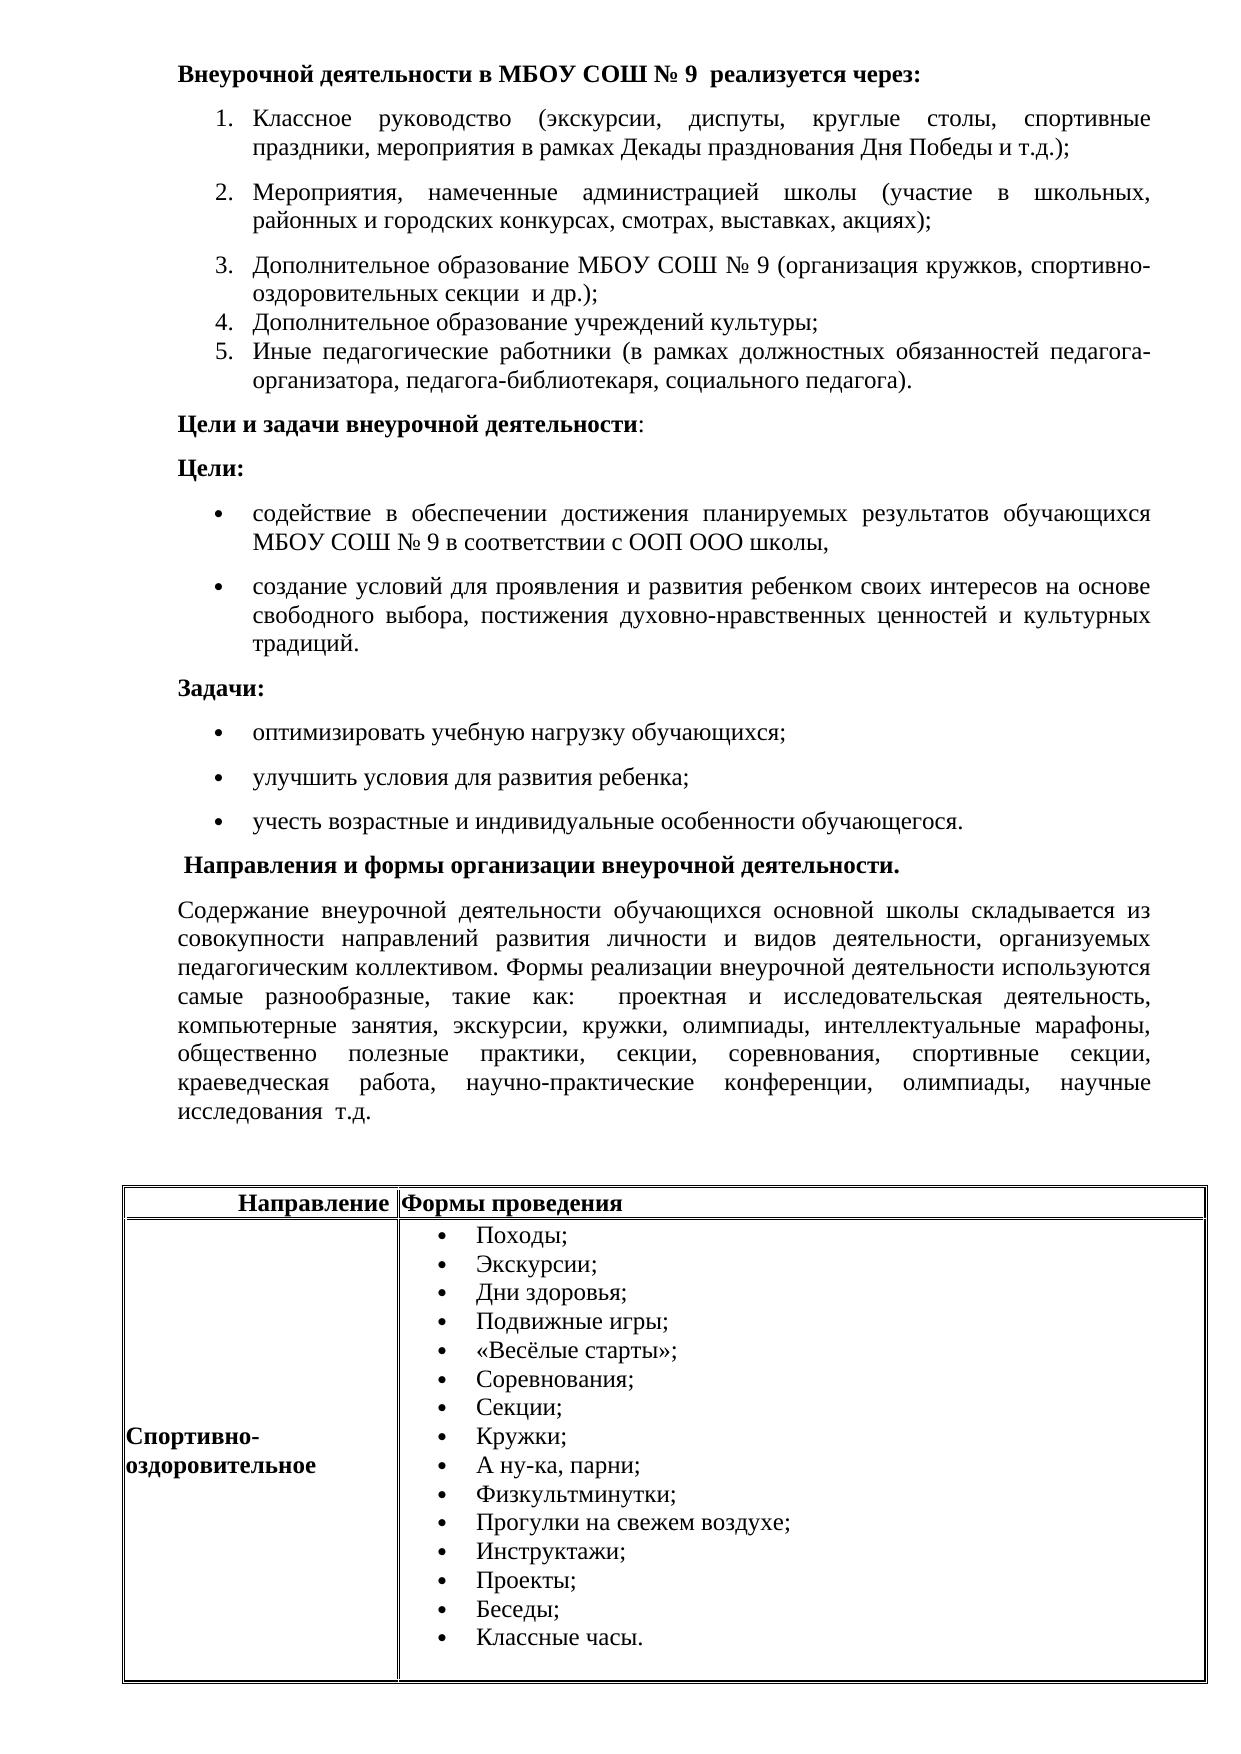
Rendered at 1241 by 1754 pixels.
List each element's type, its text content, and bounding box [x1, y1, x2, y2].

list Классное руководство (экскурсии, диспуты, круглые столы, спортивные праздники, мероприятия в рамках Декады празднования Дня Победы и т.д.); [215, 103, 1152, 161]
list создание условий для проявления и развития ребенком своих интересов на основе свободного выбора, постижения духовно-нравственных ценностей и культурных традиций. [215, 571, 1152, 657]
list Иные педагогические работники (в рамках должностных обязанностей педагога-организатора, педагога-библиотекаря, социального педагога). [215, 336, 1152, 393]
list улучшить условия для развития ребенка; [215, 762, 1152, 790]
text Содержание внеурочной деятельности обучающихся основной школы складывается из совокупности направлений развития личности и видов деятельности, организуемых педагогическим коллективом. Формы реализации внеурочной деятельности используются самые разнообразные, такие как: проектная и исследовательская деятельность, компьютерные занятия, экскурсии, кружки, олимпиады, интеллектуальные марафоны, общественно полезные практики, секции, соревнования, спортивные секции, краеведческая работа, научно-практические конференции, олимпиады, научные исследования т.д. [177, 895, 1152, 1125]
table_header Формы проведения [399, 1188, 1204, 1217]
list Дополнительное образование учреждений культуры; [215, 307, 1152, 336]
list Дополнительное образование МБОУ СОШ № 9 (организация кружков, спортивно-оздоровительных секции и др.); [215, 250, 1152, 307]
list оптимизировать учебную нагрузку обучающихся; [215, 717, 1152, 746]
list учесть возрастные и индивидуальные особенности обучающегося. [215, 806, 1152, 835]
text Направления и формы организации внеурочной деятельности. [177, 850, 1152, 879]
text Цели: [177, 453, 1152, 482]
text Внеурочной деятельности в МБОУ СОШ № 9 реализуется через: [177, 59, 1152, 88]
table_header Направление [125, 1188, 398, 1217]
text Задачи: [177, 673, 1152, 702]
list Мероприятия, намеченные администрацией школы (участие в школьных, районных и городских конкурсах, смотрах, выставках, акциях); [215, 177, 1152, 234]
text Цели и задачи внеурочной деятельности: [177, 409, 1152, 438]
table_cell Спортивно- оздоровительное [123, 1217, 398, 1680]
table_cell Походы; Экскурсии; Дни здоровья; Подвижные игры; «Весёлые старты»; Соревнования; Секции; Кружки; А ну-ка, парни; Физкультминутки; Прогулки на свежем воздухе; Инструктажи; Проекты; Беседы; Классные часы. [399, 1217, 1206, 1680]
list содействие в обеспечении достижения планируемых результатов обучающихся МБОУ СОШ № 9 в соответствии с ООП ООО школы, [215, 498, 1152, 555]
